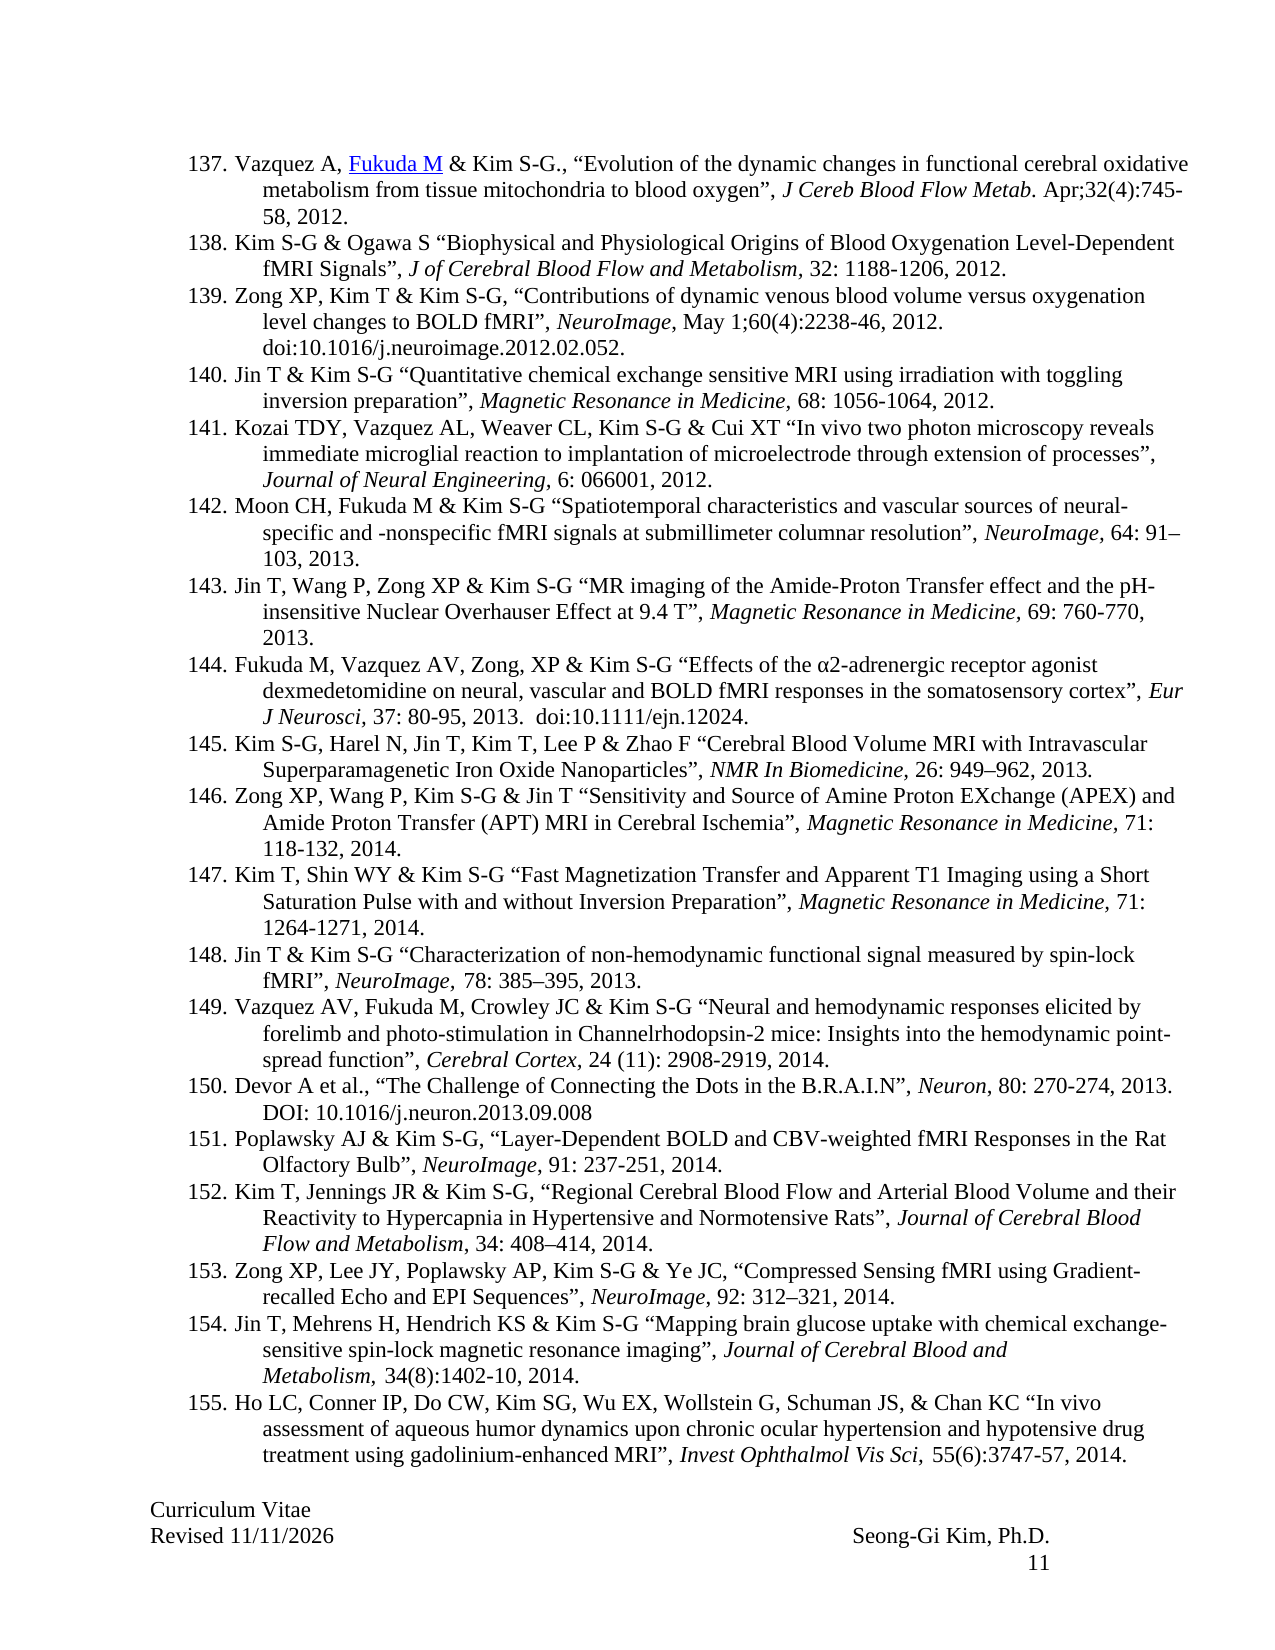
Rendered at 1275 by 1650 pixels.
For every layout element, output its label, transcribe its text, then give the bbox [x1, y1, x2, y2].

title Fukuda M, Vazquez AV, Zong, XP & Kim S-G “Effects of the α2-adrenergic receptor agonist dexmedetomidine on neural, vascular and BOLD fMRI responses in the somatosensory cortex”, Eur J Neurosci, 37: 80-95, 2013. doi:10.1111/ejn.12024. [187, 651, 1191, 730]
title Jin T & Kim S-G “Characterization of non-hemodynamic functional signal measured by spin-lock fMRI”, NeuroImage, 78: 385–395, 2013. [187, 941, 1191, 993]
title Kim S-G & Ogawa S “Biophysical and Physiological Origins of Blood Oxygenation Level-Dependent fMRI Signals”, J of Cerebral Blood Flow and Metabolism, 32: 1188-1206, 2012. [187, 229, 1191, 282]
title Vazquez AV, Fukuda M, Crowley JC & Kim S-G “Neural and hemodynamic responses elicited by forelimb and photo-stimulation in Channelrhodopsin-2 mice: Insights into the hemodynamic point-spread function”, Cerebral Cortex, 24 (11): 2908-2919, 2014. [187, 993, 1191, 1072]
title Jin T, Mehrens H, Hendrich KS & Kim S-G “Mapping brain glucose uptake with chemical exchange-sensitive spin-lock magnetic resonance imaging”, Journal of Cerebral Blood and Metabolism, 34(8):1402-10, 2014. [187, 1309, 1191, 1389]
title Zong XP, Wang P, Kim S-G & Jin T “Sensitivity and Source of Amine Proton EXchange (APEX) and Amide Proton Transfer (APT) MRI in Cerebral Ischemia”, Magnetic Resonance in Medicine, 71: 118-132, 2014. [187, 782, 1191, 862]
title Kozai TDY, Vazquez AL, Weaver CL, Kim S-G & Cui XT “In vivo two photon microscopy reveals immediate microglial reaction to implantation of microelectrode through extension of processes”, Journal of Neural Engineering, 6: 066001, 2012. [187, 413, 1191, 493]
title Kim T, Shin WY & Kim S-G “Fast Magnetization Transfer and Apparent T1 Imaging using a Short Saturation Pulse with and without Inversion Preparation”, Magnetic Resonance in Medicine, 71: 1264-1271, 2014. [187, 862, 1191, 941]
title Ho LC, Conner IP, Do CW, Kim SG, Wu EX, Wollstein G, Schuman JS, & Chan KC “In vivo assessment of aqueous humor dynamics upon chronic ocular hypertension and hypotensive drug treatment using gadolinium-enhanced MRI”, Invest Ophthalmol Vis Sci, 55(6):3747-57, 2014. [187, 1389, 1191, 1468]
title Vazquez A, Fukuda M & Kim S-G., “Evolution of the dynamic changes in functional cerebral oxidative metabolism from tissue mitochondria to blood oxygen”, J Cereb Blood Flow Metab. Apr;32(4):745-58, 2012. [187, 150, 1191, 229]
title Kim T, Jennings JR & Kim S-G, “Regional Cerebral Blood Flow and Arterial Blood Volume and their Reactivity to Hypercapnia in Hypertensive and Normotensive Rats”, Journal of Cerebral Blood Flow and Metabolism, 34: 408–414, 2014. [187, 1178, 1191, 1257]
title Jin T, Wang P, Zong XP & Kim S-G “MR imaging of the Amide-Proton Transfer effect and the pH-insensitive Nuclear Overhauser Effect at 9.4 T”, Magnetic Resonance in Medicine, 69: 760-770, 2013. [187, 572, 1191, 651]
title Devor A et al., “The Challenge of Connecting the Dots in the B.R.A.I.N”, Neuron, 80: 270-274, 2013. DOI: 10.1016/j.neuron.2013.09.008 [187, 1072, 1191, 1125]
title Zong XP, Kim T & Kim S-G, “Contributions of dynamic venous blood volume versus oxygenation level changes to BOLD fMRI”, NeuroImage, May 1;60(4):2238-46, 2012. doi:10.1016/j.neuroimage.2012.02.052. [187, 282, 1191, 361]
title Jin T & Kim S-G “Quantitative chemical exchange sensitive MRI using irradiation with toggling inversion preparation”, Magnetic Resonance in Medicine, 68: 1056-1064, 2012. [187, 361, 1191, 413]
title Zong XP, Lee JY, Poplawsky AP, Kim S-G & Ye JC, “Compressed Sensing fMRI using Gradient-recalled Echo and EPI Sequences”, NeuroImage, 92: 312–321, 2014. [187, 1257, 1191, 1309]
title Kim S-G, Harel N, Jin T, Kim T, Lee P & Zhao F “Cerebral Blood Volume MRI with Intravascular Superparamagenetic Iron Oxide Nanoparticles”, NMR In Biomedicine, 26: 949–962, 2013. [187, 730, 1191, 782]
title Poplawsky AJ & Kim S-G, “Layer-Dependent BOLD and CBV-weighted fMRI Responses in the Rat Olfactory Bulb”, NeuroImage, 91: 237-251, 2014. [187, 1125, 1191, 1178]
title Moon CH, Fukuda M & Kim S-G “Spatiotemporal characteristics and vascular sources of neural-specific and -nonspecific fMRI signals at submillimeter columnar resolution”, NeuroImage, 64: 91–103, 2013. [187, 493, 1191, 572]
